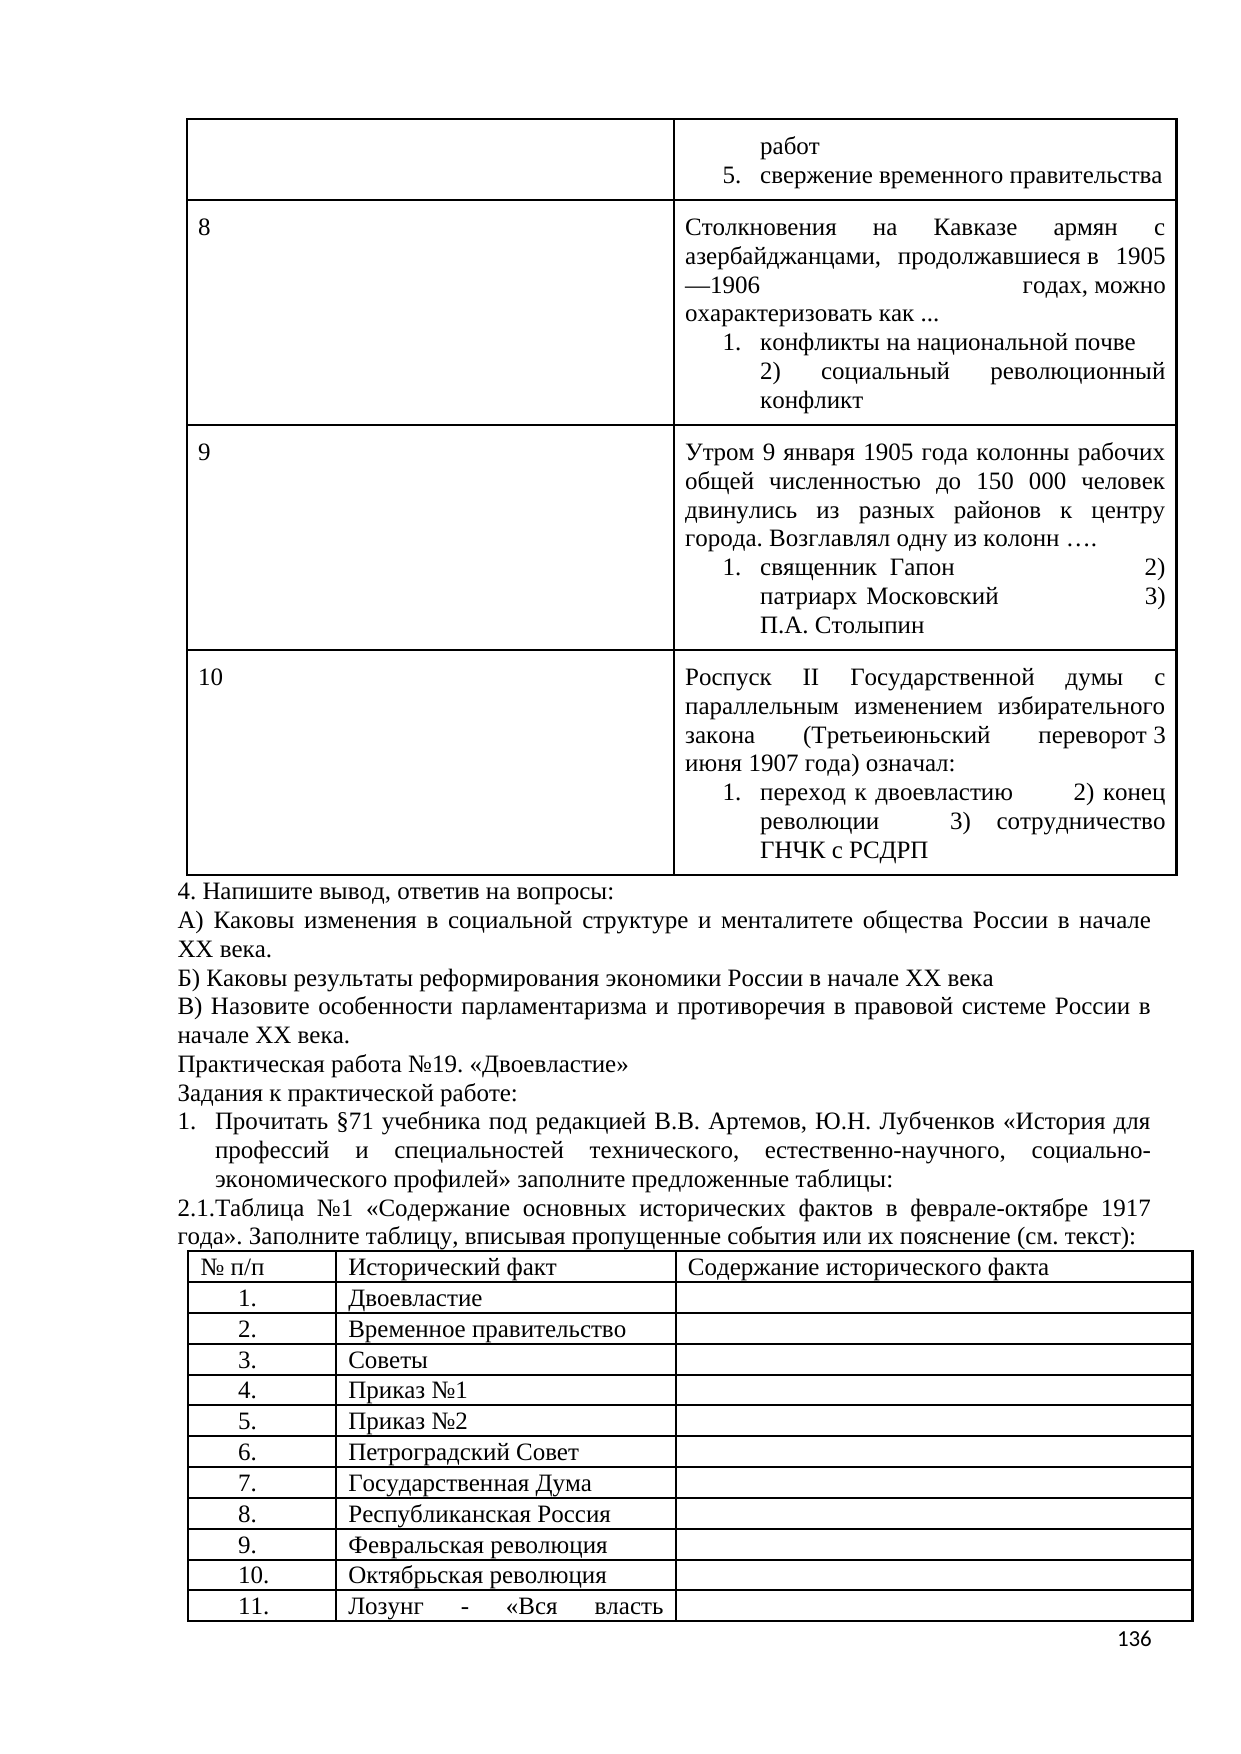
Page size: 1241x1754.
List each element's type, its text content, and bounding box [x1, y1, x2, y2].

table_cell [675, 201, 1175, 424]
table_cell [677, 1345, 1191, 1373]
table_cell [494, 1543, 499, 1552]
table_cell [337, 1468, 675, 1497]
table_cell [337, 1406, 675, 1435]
text А) Каковы изменения в социальной структуре и менталитете общества России в начале ХХ века. [177, 905, 1152, 963]
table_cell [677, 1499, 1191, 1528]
list Прочитать §71 учебника под редакцией В.В. Артемов, Ю.Н. Лубченков «История для профессий и специальностей технического, естественно-научного, социально-экономического профилей» заполните предложенные таблицы: [177, 1106, 1152, 1193]
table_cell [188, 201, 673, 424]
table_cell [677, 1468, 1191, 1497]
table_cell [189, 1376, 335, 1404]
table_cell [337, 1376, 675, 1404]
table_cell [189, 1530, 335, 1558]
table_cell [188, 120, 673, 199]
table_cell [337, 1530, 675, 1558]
text Практическая работа №19. «Двоевластие» [177, 1049, 1152, 1078]
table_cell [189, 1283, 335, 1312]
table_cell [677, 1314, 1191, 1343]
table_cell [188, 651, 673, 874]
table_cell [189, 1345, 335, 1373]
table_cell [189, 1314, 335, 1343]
text В) Назовите особенности парламентаризма и противоречия в правовой системе России в начале ХХ века. [177, 991, 1152, 1049]
text 4. Напишите вывод, ответив на вопросы: [177, 876, 1152, 905]
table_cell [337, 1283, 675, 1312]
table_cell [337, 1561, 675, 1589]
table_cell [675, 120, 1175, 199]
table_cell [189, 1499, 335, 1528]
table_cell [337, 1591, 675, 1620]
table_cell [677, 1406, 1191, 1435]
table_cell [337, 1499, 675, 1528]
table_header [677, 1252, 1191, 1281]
text Задания к практической работе: [177, 1078, 1152, 1106]
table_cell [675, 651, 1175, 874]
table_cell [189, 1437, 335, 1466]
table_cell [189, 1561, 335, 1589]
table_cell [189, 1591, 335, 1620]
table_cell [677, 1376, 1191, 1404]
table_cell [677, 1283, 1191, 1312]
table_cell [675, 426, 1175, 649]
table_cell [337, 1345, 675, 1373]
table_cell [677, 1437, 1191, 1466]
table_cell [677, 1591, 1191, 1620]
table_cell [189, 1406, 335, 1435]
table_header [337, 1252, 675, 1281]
text 2.1.Таблица №1 «Содержание основных исторических фактов в феврале-октябре 1917 года». Заполните таблицу, вписывая пропущенные события или их пояснение (см. текст): [177, 1193, 1152, 1250]
text Б) Каковы результаты реформирования экономики России в начале ХХ века [177, 963, 1152, 991]
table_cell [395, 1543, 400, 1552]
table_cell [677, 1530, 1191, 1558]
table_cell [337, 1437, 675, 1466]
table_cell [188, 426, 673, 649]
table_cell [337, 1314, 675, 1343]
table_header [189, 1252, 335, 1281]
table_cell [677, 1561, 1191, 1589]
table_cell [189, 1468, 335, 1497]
